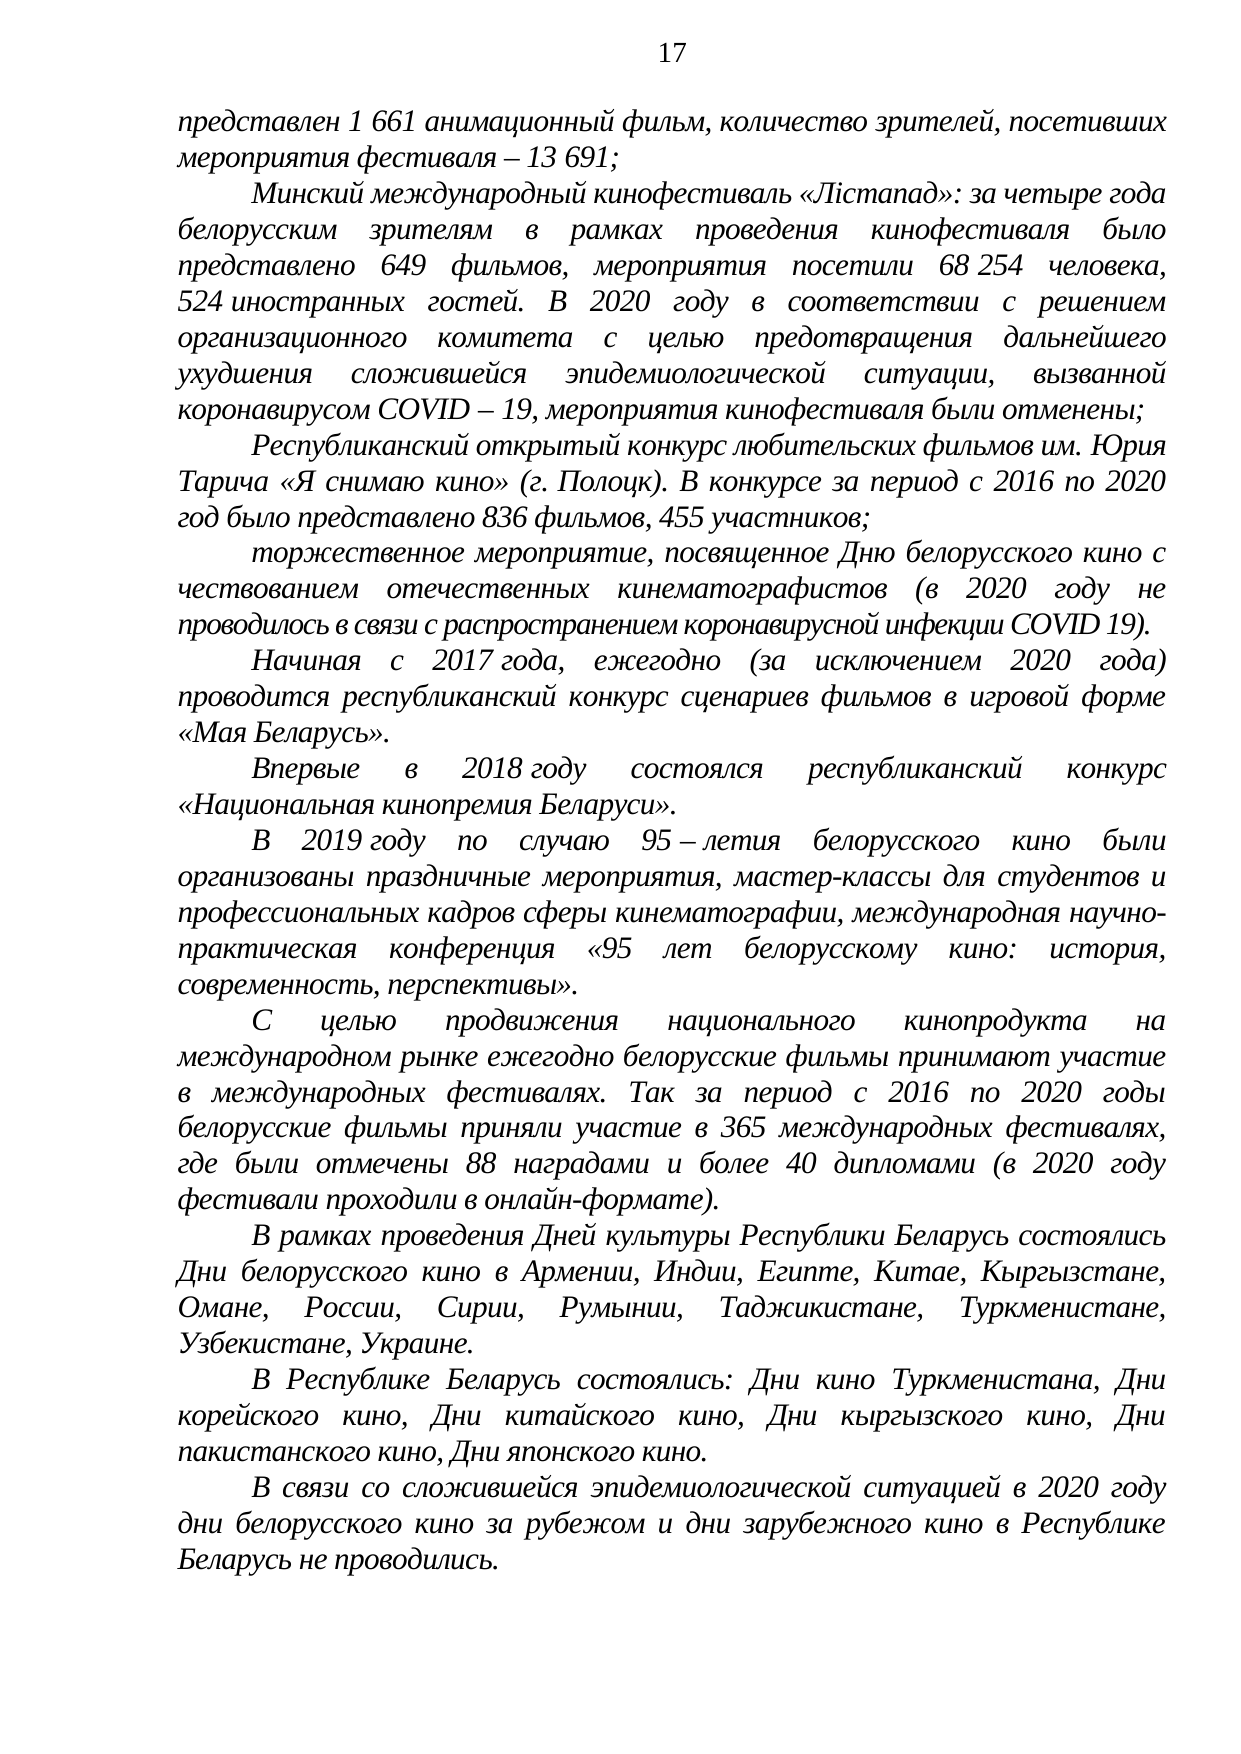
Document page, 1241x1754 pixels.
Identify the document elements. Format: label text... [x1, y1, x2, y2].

text В связи со сложившейся эпидемиологической ситуацией в 2020 году дни белорусского кино за рубежом и дни зарубежного кино в Республике Беларусь не проводились. [177, 1468, 1167, 1576]
text Начиная с 2017 года, ежегодно (за исключением 2020 года) проводится республиканский конкурс сценариев фильмов в игровой форме «Мая Беларусь». [177, 642, 1167, 749]
text Минский международный кинофестиваль «Лістапад»: за четыре года белорусским зрителям в рамках проведения кинофестиваля было представлено 649 фильмов, мероприятия посетили 68 254 человека, 524 иностранных гостей. В 2020 году в соответствии с решением организационного комитета с целью предотвращения дальнейшего ухудшения сложившейся эпидемиологической ситуации, вызванной коронавирусом COVID – 19, мероприятия кинофестиваля были отменены; [177, 174, 1167, 426]
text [177, 102, 1167, 174]
text Впервые в 2018 году состоялся республиканский конкурс «Национальная кинопремия Беларуси». [177, 749, 1167, 821]
text В 2019 году по случаю 95 – летия белорусского кино были организованы праздничные мероприятия, мастер-классы для студентов и профессиональных кадров сферы кинематографии, международная научно-практическая конференция «95 лет белорусскому кино: история, современность, перспективы». [177, 821, 1167, 1001]
text В рамках проведения Дней культуры Республики Беларусь состоялись Дни белорусского кино в Армении, Индии, Египте, Китае, Кыргызстане, Омане, России, Сирии, Румынии, Таджикистане, Туркменистане, Узбекистане, Украине. [177, 1217, 1167, 1360]
text В Республике Беларусь состоялись: Дни кино Туркменистана, Дни корейского кино, Дни китайского кино, Дни кыргызского кино, Дни пакистанского кино, Дни японского кино. [177, 1360, 1167, 1468]
text С целью продвижения национального кинопродукта на международном рынке ежегодно белорусские фильмы принимают участие в международных фестивалях. Так за период с 2016 по 2020 годы белорусские фильмы приняли участие в 365 международных фестивалях, где были отмечены 88 наградами и более 40 дипломами (в 2020 году фестивали проходили в онлайн-формате). [177, 1001, 1167, 1217]
text Республиканский открытый конкурс любительских фильмов им. Юрия Тарича «Я снимаю кино» (г. Полоцк). В конкурсе за период с 2016 по 2020 год было представлено 836 фильмов, 455 участников; [177, 426, 1167, 534]
text торжественное мероприятие, посвященное Дню белорусского кино с чествованием отечественных кинематографистов (в 2020 году не проводилось в связи с распространением коронавирусной инфекции CОVID 19). [177, 534, 1167, 642]
